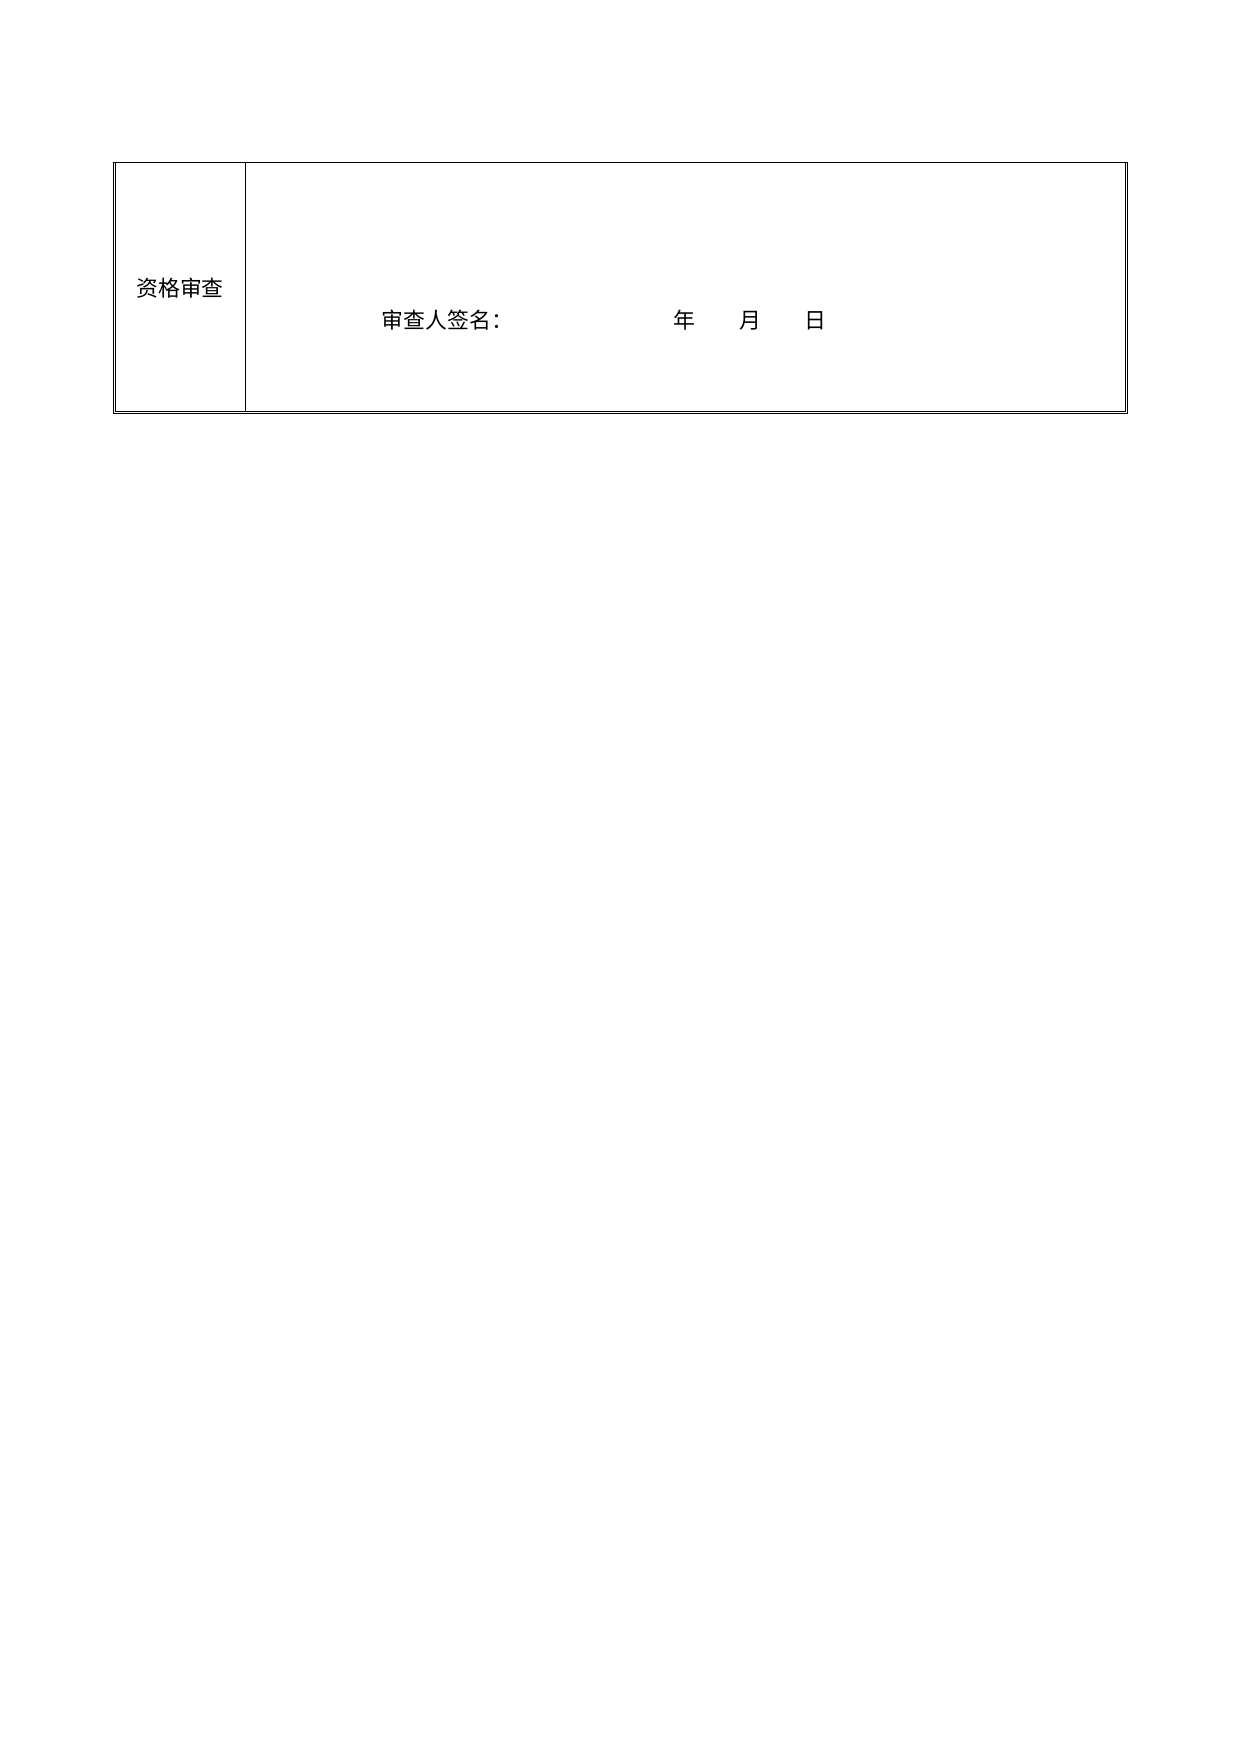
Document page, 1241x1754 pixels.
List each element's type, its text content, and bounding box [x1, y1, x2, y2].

table_cell 审查人签名： 年 月 日 [246, 163, 1125, 411]
table_cell 资格审查 [116, 163, 245, 411]
